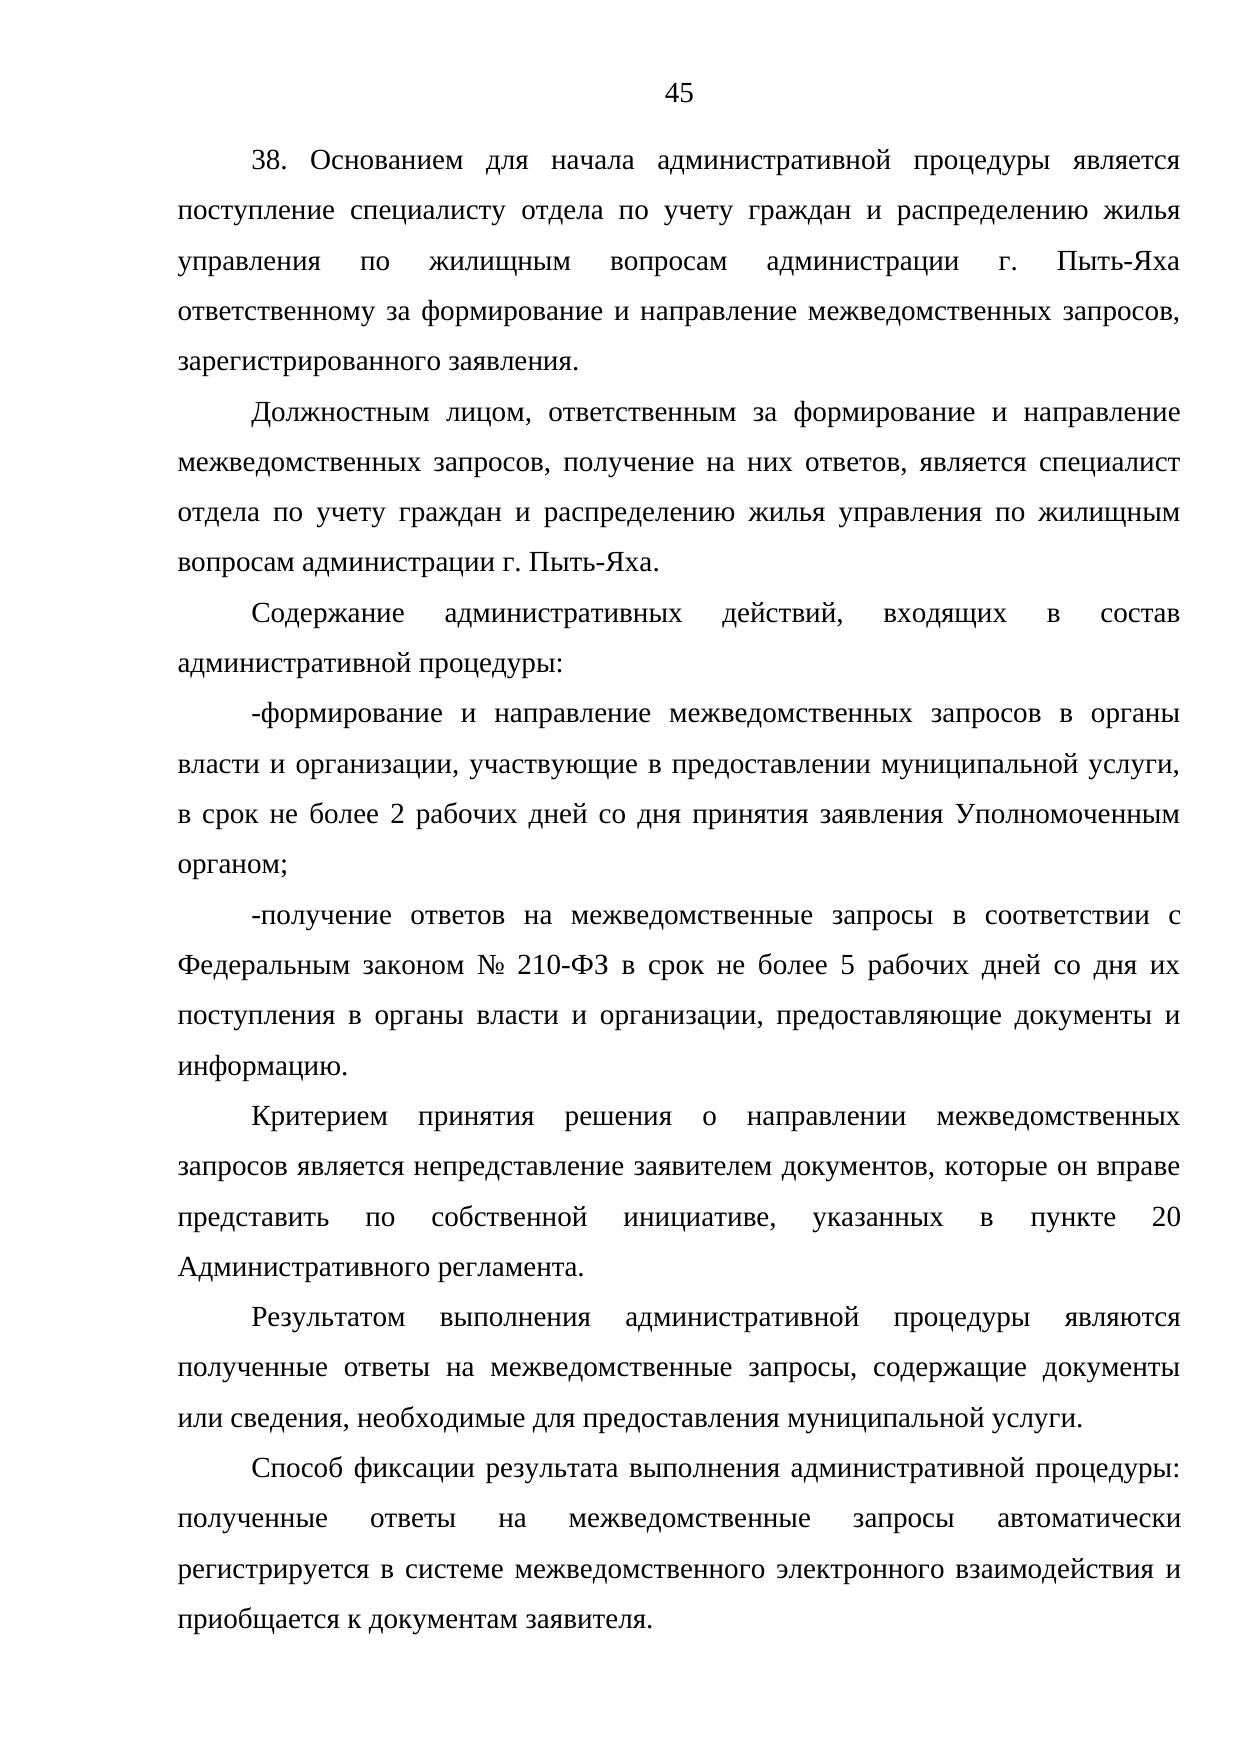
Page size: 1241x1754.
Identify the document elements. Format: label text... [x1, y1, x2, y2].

text Критерием принятия решения о направлении межведомственных запросов является непредставление заявителем документов, которые он вправе представить по собственной инициативе, указанных в пункте 20 Административного регламента. [177, 1098, 1181, 1282]
text -формирование и направление межведомственных запросов в органы власти и организации, участвующие в предоставлении муниципальной услуги, в срок не более 2 рабочих дней со дня принятия заявления Уполномоченным органом; [177, 696, 1181, 880]
text Должностным лицом, ответственным за формирование и направление межведомственных запросов, получение на них ответов, является специалист отдела по учету граждан и распределению жилья управления по жилищным вопросам администрации г. Пыть-Яха. [177, 394, 1181, 578]
text Способ фиксации результата выполнения административной процедуры: полученные ответы на межведомственные запросы автоматически регистрируется в системе межведомственного электронного взаимодействия и приобщается к документам заявителя. [177, 1450, 1181, 1635]
text Результатом выполнения административной процедуры являются полученные ответы на межведомственные запросы, содержащие документы или сведения, необходимые для предоставления муниципальной услуги. [177, 1299, 1181, 1433]
text Содержание административных действий, входящих в состав административной процедуры: [177, 595, 1181, 679]
text 38. Основанием для начала административной процедуры является поступление специалисту отдела по учету граждан и распределению жилья управления по жилищным вопросам администрации г. Пыть-Яха ответственному за формирование и направление межведомственных запросов, зарегистрированного заявления. [177, 142, 1181, 377]
text -получение ответов на межведомственные запросы в соответствии с Федеральным законом № 210-ФЗ в срок не более 5 рабочих дней со дня их поступления в органы власти и организации, предоставляющие документы и информацию. [177, 897, 1181, 1081]
